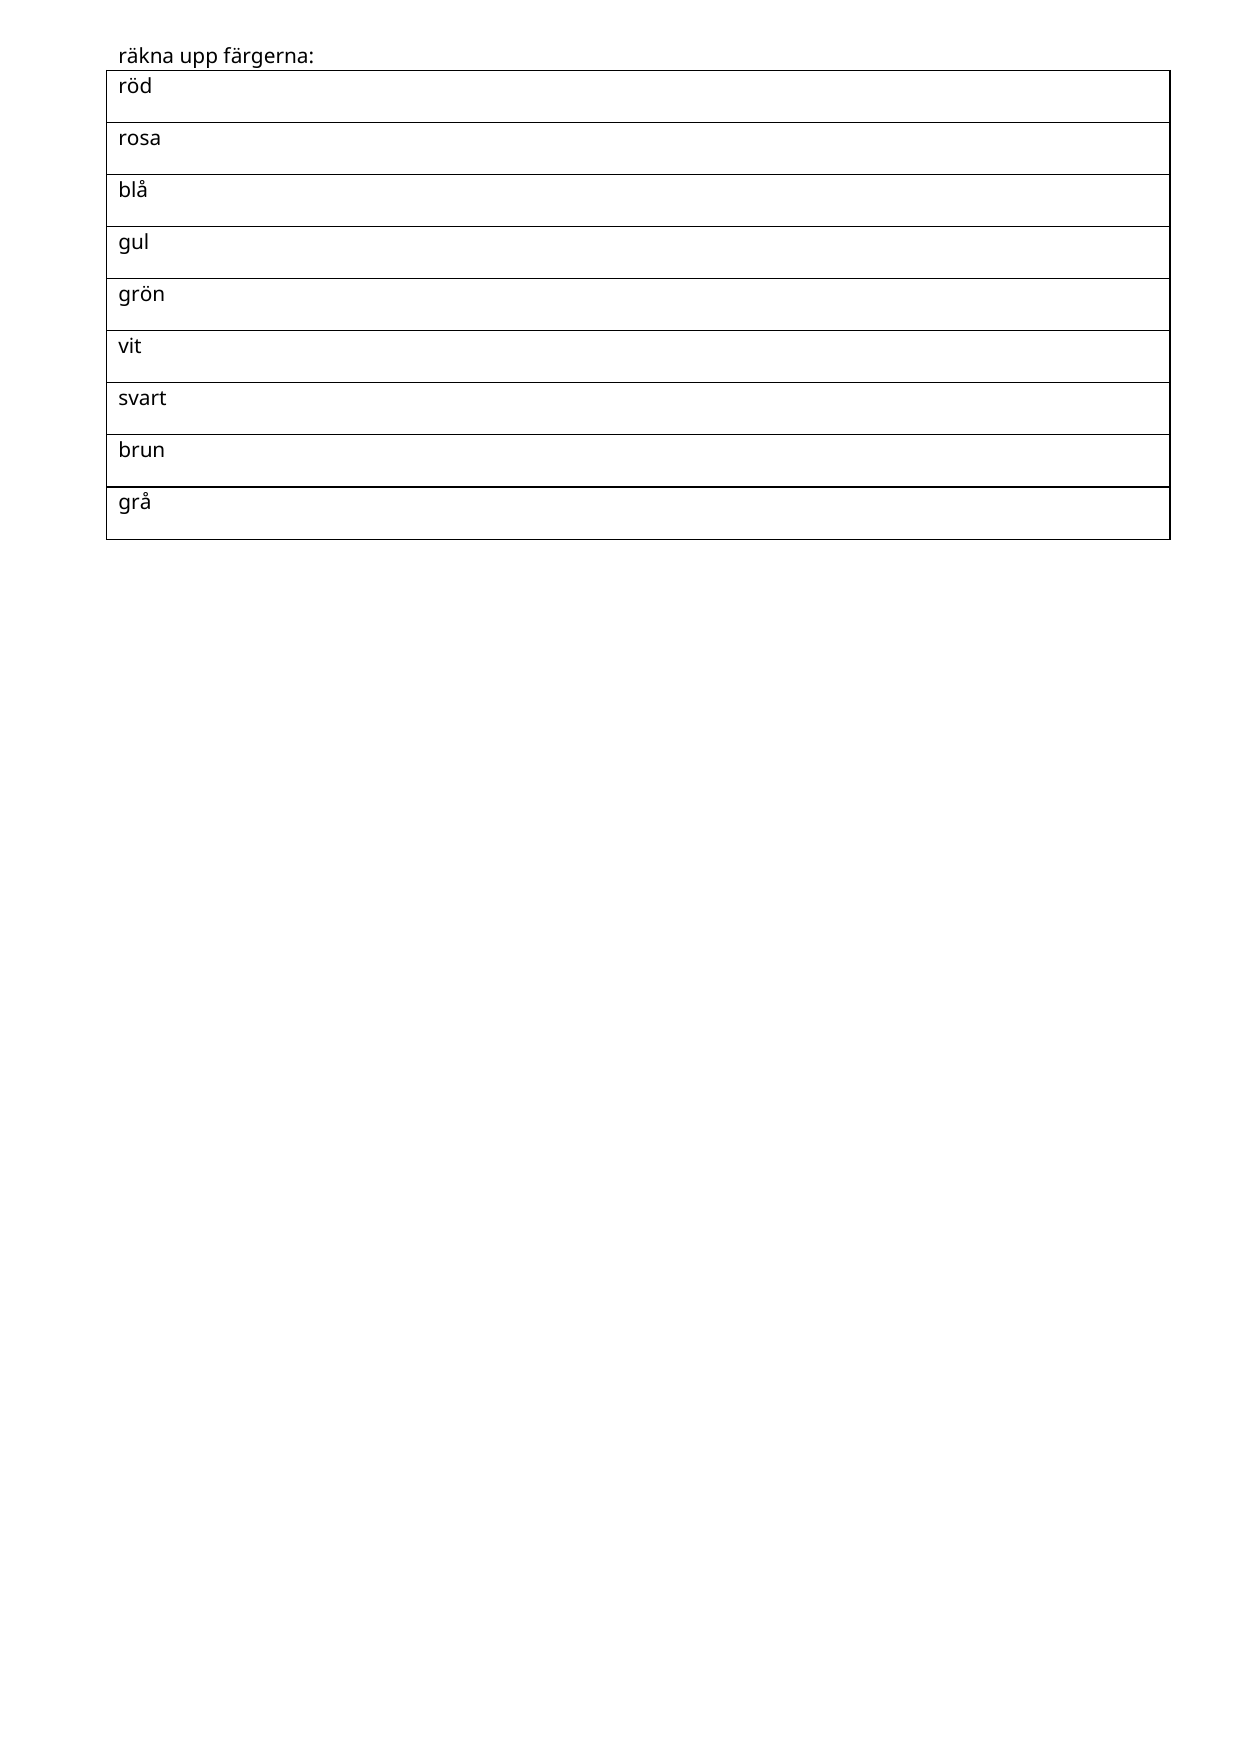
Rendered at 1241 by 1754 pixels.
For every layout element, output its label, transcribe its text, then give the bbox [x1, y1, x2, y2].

table_cell [639, 435, 1169, 486]
text räkna upp färgerna: [118, 41, 1199, 70]
table_cell gul [107, 227, 638, 278]
table_cell grå [107, 488, 638, 538]
table_cell [639, 123, 1169, 174]
table_cell [639, 383, 1169, 434]
table_cell brun [107, 435, 638, 486]
table_cell rosa [107, 123, 638, 174]
table_cell [639, 488, 1169, 538]
table_cell [639, 331, 1169, 382]
table_header röd [107, 71, 638, 122]
table_cell [639, 175, 1169, 226]
table_cell svart [107, 383, 638, 434]
table_cell [639, 227, 1169, 278]
table_cell blå [107, 175, 638, 226]
table_cell [639, 279, 1169, 330]
table_header [639, 71, 1169, 122]
table_cell vit [107, 331, 638, 382]
table_cell grön [107, 279, 638, 330]
